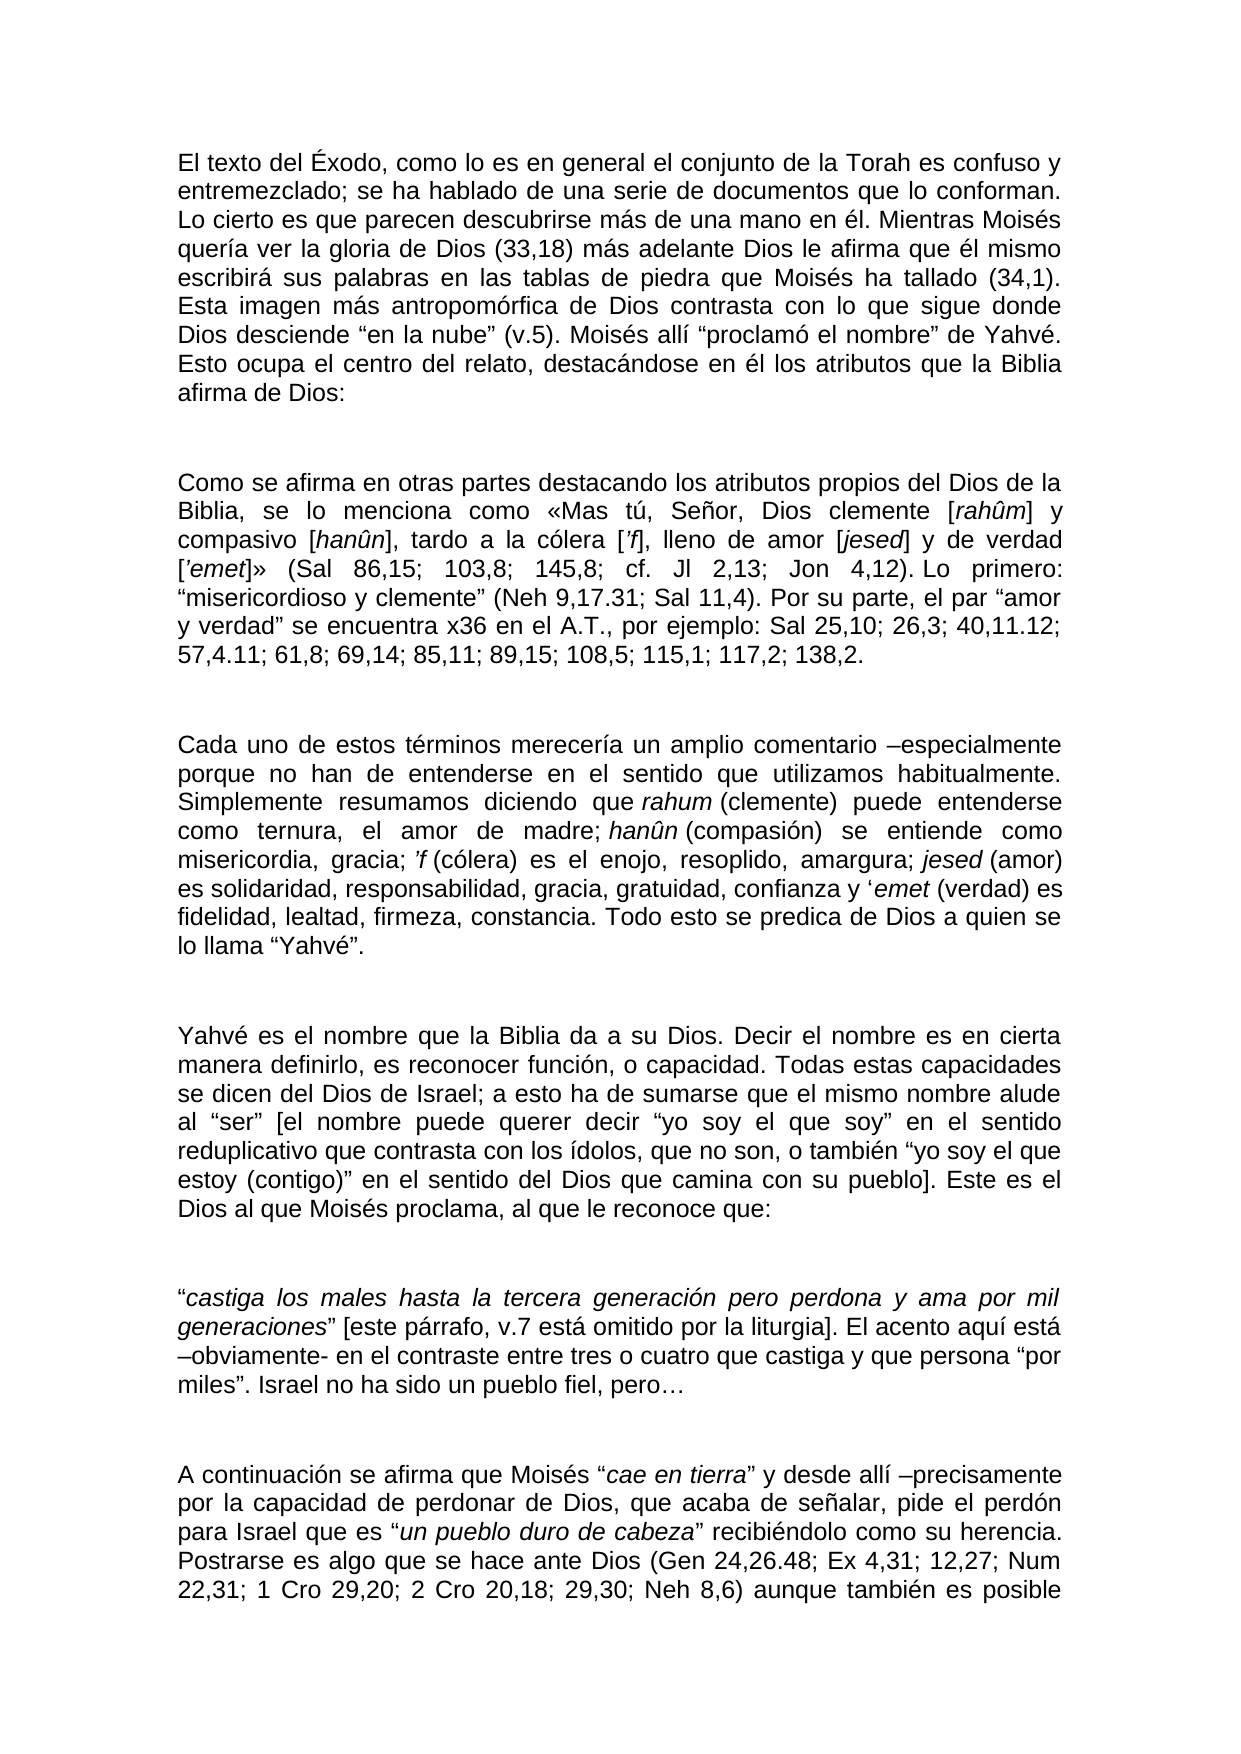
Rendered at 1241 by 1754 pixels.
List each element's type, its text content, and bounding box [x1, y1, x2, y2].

text El texto del Éxodo, como lo es en general el conjunto de la Torah es confuso y entremezclado; se ha hablado de una serie de documentos que lo conforman. Lo cierto es que parecen descubrirse más de una mano en él. Mientras Moisés quería ver la gloria de Dios (33,18) más adelante Dios le afirma que él mismo escribirá sus palabras en las tablas de piedra que Moisés ha tallado (34,1). Esta imagen más antropomórfica de Dios contrasta con lo que sigue donde Dios desciende “en la nube” (v.5). Moisés allí “proclamó el nombre” de Yahvé. Esto ocupa el centro del relato, destacándose en él los atributos que la Biblia afirma de Dios: [177, 148, 1063, 406]
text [177, 1459, 1063, 1603]
text Cada uno de estos términos merecería un amplio comentario –especialmente porque no han de entenderse en el sentido que utilizamos habitualmente. Simplemente resumamos diciendo que rahum (clemente) puede entenderse como ternura, el amor de madre; hanûn (compasión) se entiende como misericordia, gracia; ’f (cólera) es el enojo, resoplido, amargura; jesed (amor) es solidaridad, responsabilidad, gracia, gratuidad, confianza y ‘emet (verdad) es fidelidad, lealtad, firmeza, constancia. Todo esto se predica de Dios a quien se lo llama “Yahvé”. [177, 730, 1063, 960]
text Como se afirma en otras partes destacando los atributos propios del Dios de la Biblia, se lo menciona como «Mas tú, Señor, Dios clemente [rahûm] y compasivo [hanûn], tardo a la cólera [’f], lleno de amor [jesed] y de verdad [’emet]» (Sal 86,15; 103,8; 145,8; cf. Jl 2,13; Jon 4,12). Lo primero: “misericordioso y clemente” (Neh 9,17.31; Sal 11,4). Por su parte, el par “amor y verdad” se encuentra x36 en el A.T., por ejemplo: Sal 25,10; 26,3; 40,11.12; 57,4.11; 61,8; 69,14; 85,11; 89,15; 108,5; 115,1; 117,2; 138,2. [177, 467, 1063, 669]
text “castiga los males hasta la tercera generación pero perdona y ama por mil generaciones” [este párrafo, v.7 está omitido por la liturgia]. El acento aquí está –obviamente- en el contraste entre tres o cuatro que castiga y que persona “por miles”. Israel no ha sido un pueblo fiel, pero… [177, 1283, 1063, 1398]
text Yahvé es el nombre que la Biblia da a su Dios. Decir el nombre es en cierta manera definirlo, es reconocer función, o capacidad. Todas estas capacidades se dicen del Dios de Israel; a esto ha de sumarse que el mismo nombre alude al “ser” [el nombre puede querer decir “yo soy el que soy” en el sentido reduplicativo que contrasta con los ídolos, que no son, o también “yo soy el que estoy (contigo)” en el sentido del Dios que camina con su pueblo]. Este es el Dios al que Moisés proclama, al que le reconoce que: [177, 1021, 1063, 1222]
